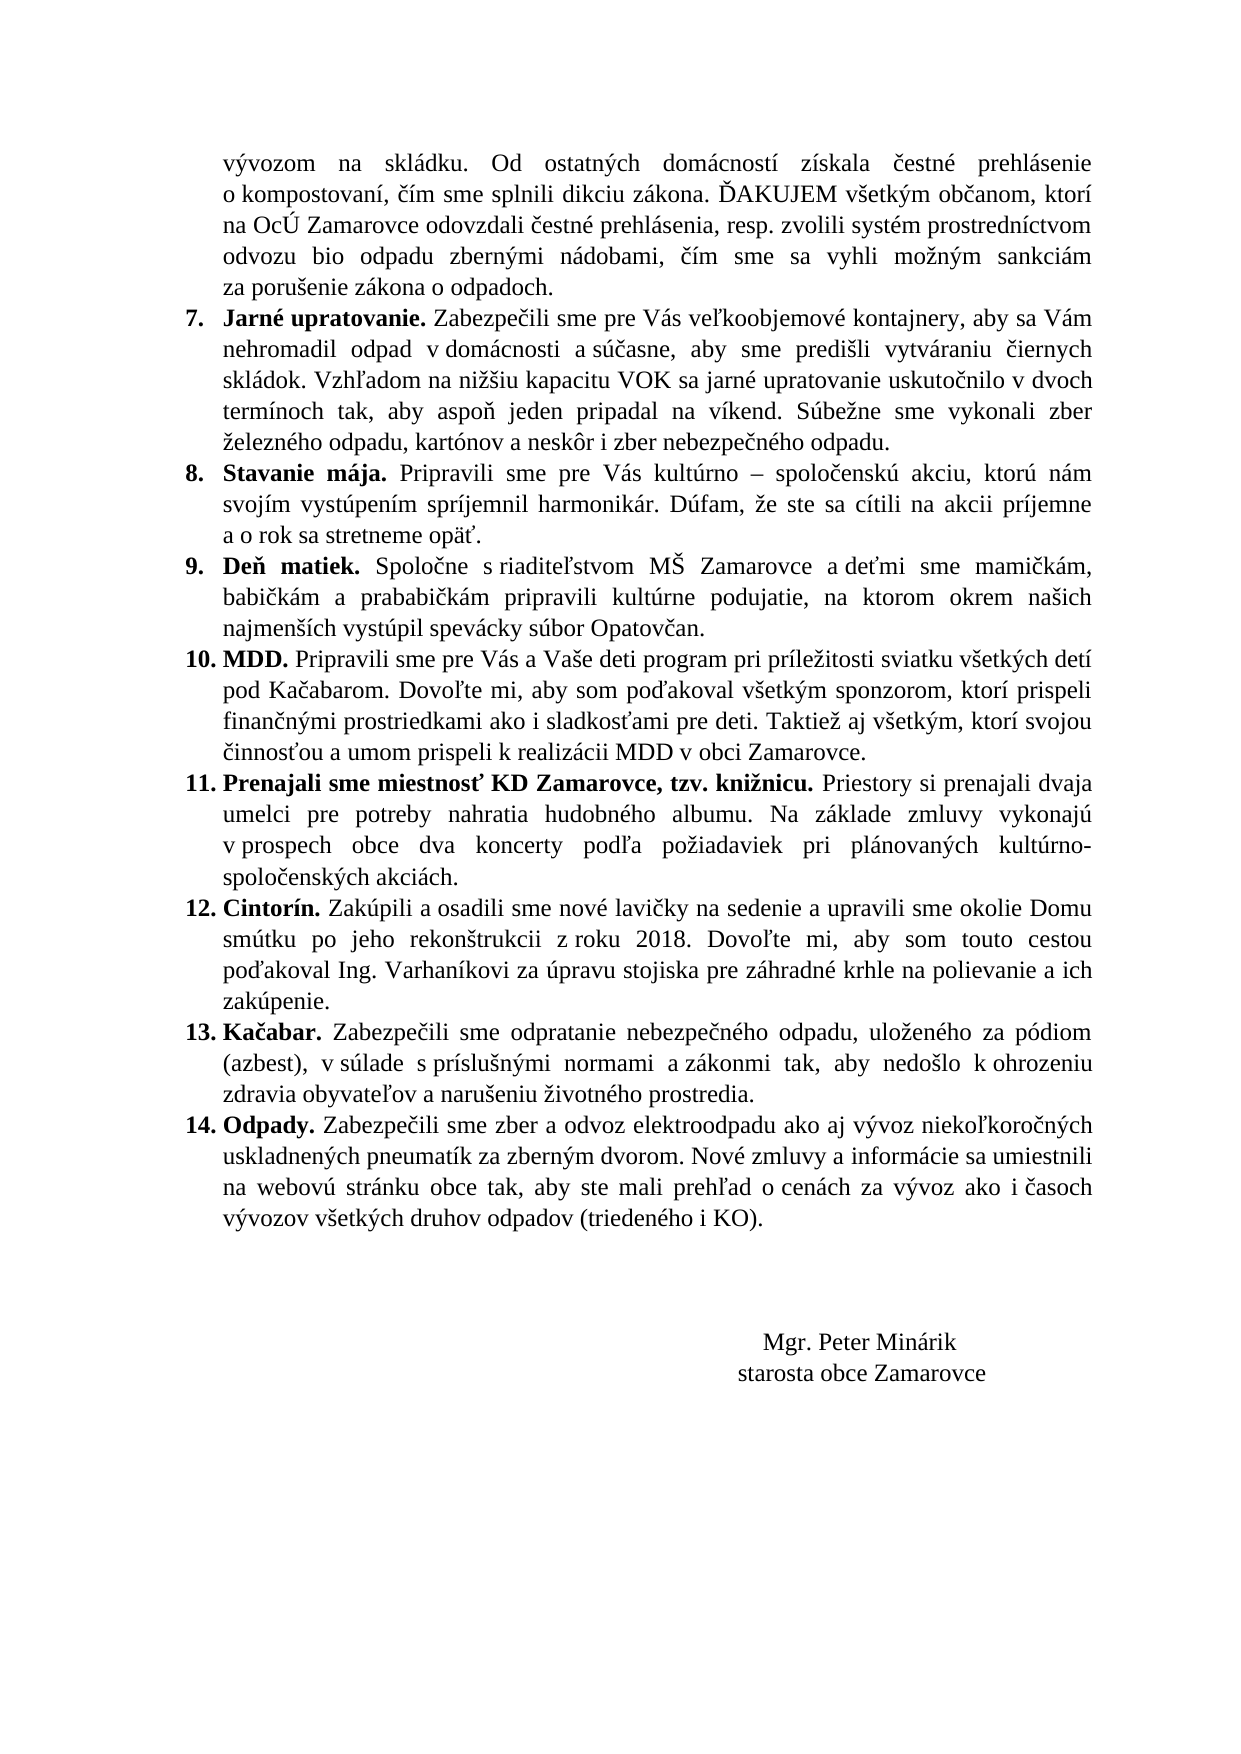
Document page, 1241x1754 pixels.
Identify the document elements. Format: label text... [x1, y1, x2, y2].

list Cintorín. Zakúpili a osadili sme nové lavičky na sedenie a upravili sme okolie Domu smútku po jeho rekonštrukcii z roku 2018. Dovoľte mi, aby som touto cestou poďakoval Ing. Varhaníkovi za úpravu stojiska pre záhradné krhle na polievanie a ich zakúpenie. [185, 893, 1093, 1014]
list MDD. Pripravili sme pre Vás a Vaše deti program pri príležitosti sviatku všetkých detí pod Kačabarom. Dovoľte mi, aby som poďakoval všetkým sponzorom, ktorí prispeli finančnými prostriedkami ako i sladkosťami pre deti. Taktiež aj všetkým, ktorí svojou činnosťou a umom prispeli k realizácii MDD v obci Zamarovce. [185, 644, 1093, 766]
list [185, 148, 1093, 301]
list starosta obce Zamarovce [664, 1358, 1093, 1387]
list Odpady. Zabezpečili sme zber a odvoz elektroodpadu ako aj vývoz niekoľkoročných uskladnených pneumatík za zberným dvorom. Nové zmluvy a informácie sa umiestnili na webovú stránku obce tak, aby ste mali prehľad o cenách za vývoz ako i časoch vývozov všetkých druhov odpadov (triedeného i KO). [185, 1110, 1093, 1232]
list Deň matiek. Spoločne s riaditeľstvom MŠ Zamarovce a deťmi sme mamičkám, babičkám a prababičkám pripravili kultúrne podujatie, na ktorom okrem našich najmenších vystúpil spevácky súbor Opatovčan. [185, 551, 1093, 642]
list Prenajali sme miestnosť KD Zamarovce, tzv. knižnicu. Priestory si prenajali dvaja umelci pre potreby nahratia hudobného albumu. Na základe zmluvy vykonajú v prospech obce dva koncerty podľa požiadaviek pri plánovaných kultúrno-spoločenských akciách. [185, 768, 1093, 890]
list Jarné upratovanie. Zabezpečili sme pre Vás veľkoobjemové kontajnery, aby sa Vám nehromadil odpad v domácnosti a súčasne, aby sme predišli vytváraniu čiernych skládok. Vzhľadom na nižšiu kapacitu VOK sa jarné upratovanie uskutočnilo v dvoch termínoch tak, aby aspoň jeden pripadal na víkend. Súbežne sme vykonali zber železného odpadu, kartónov a neskôr i zber nebezpečného odpadu. [185, 303, 1093, 456]
list Stavanie mája. Pripravili sme pre Vás kultúrno – spoločenskú akciu, ktorú nám svojím vystúpením spríjemnil harmonikár. Dúfam, že ste sa cítili na akcii príjemne a o rok sa stretneme opäť. [185, 458, 1093, 549]
list Kačabar. Zabezpečili sme odpratanie nebezpečného odpadu, uloženého za pódiom (azbest), v súlade s príslušnými normami a zákonmi tak, aby nedošlo k ohrozeniu zdravia obyvateľov a narušeniu životného prostredia. [185, 1017, 1093, 1108]
list Mgr. Peter Minárik [664, 1327, 1093, 1356]
